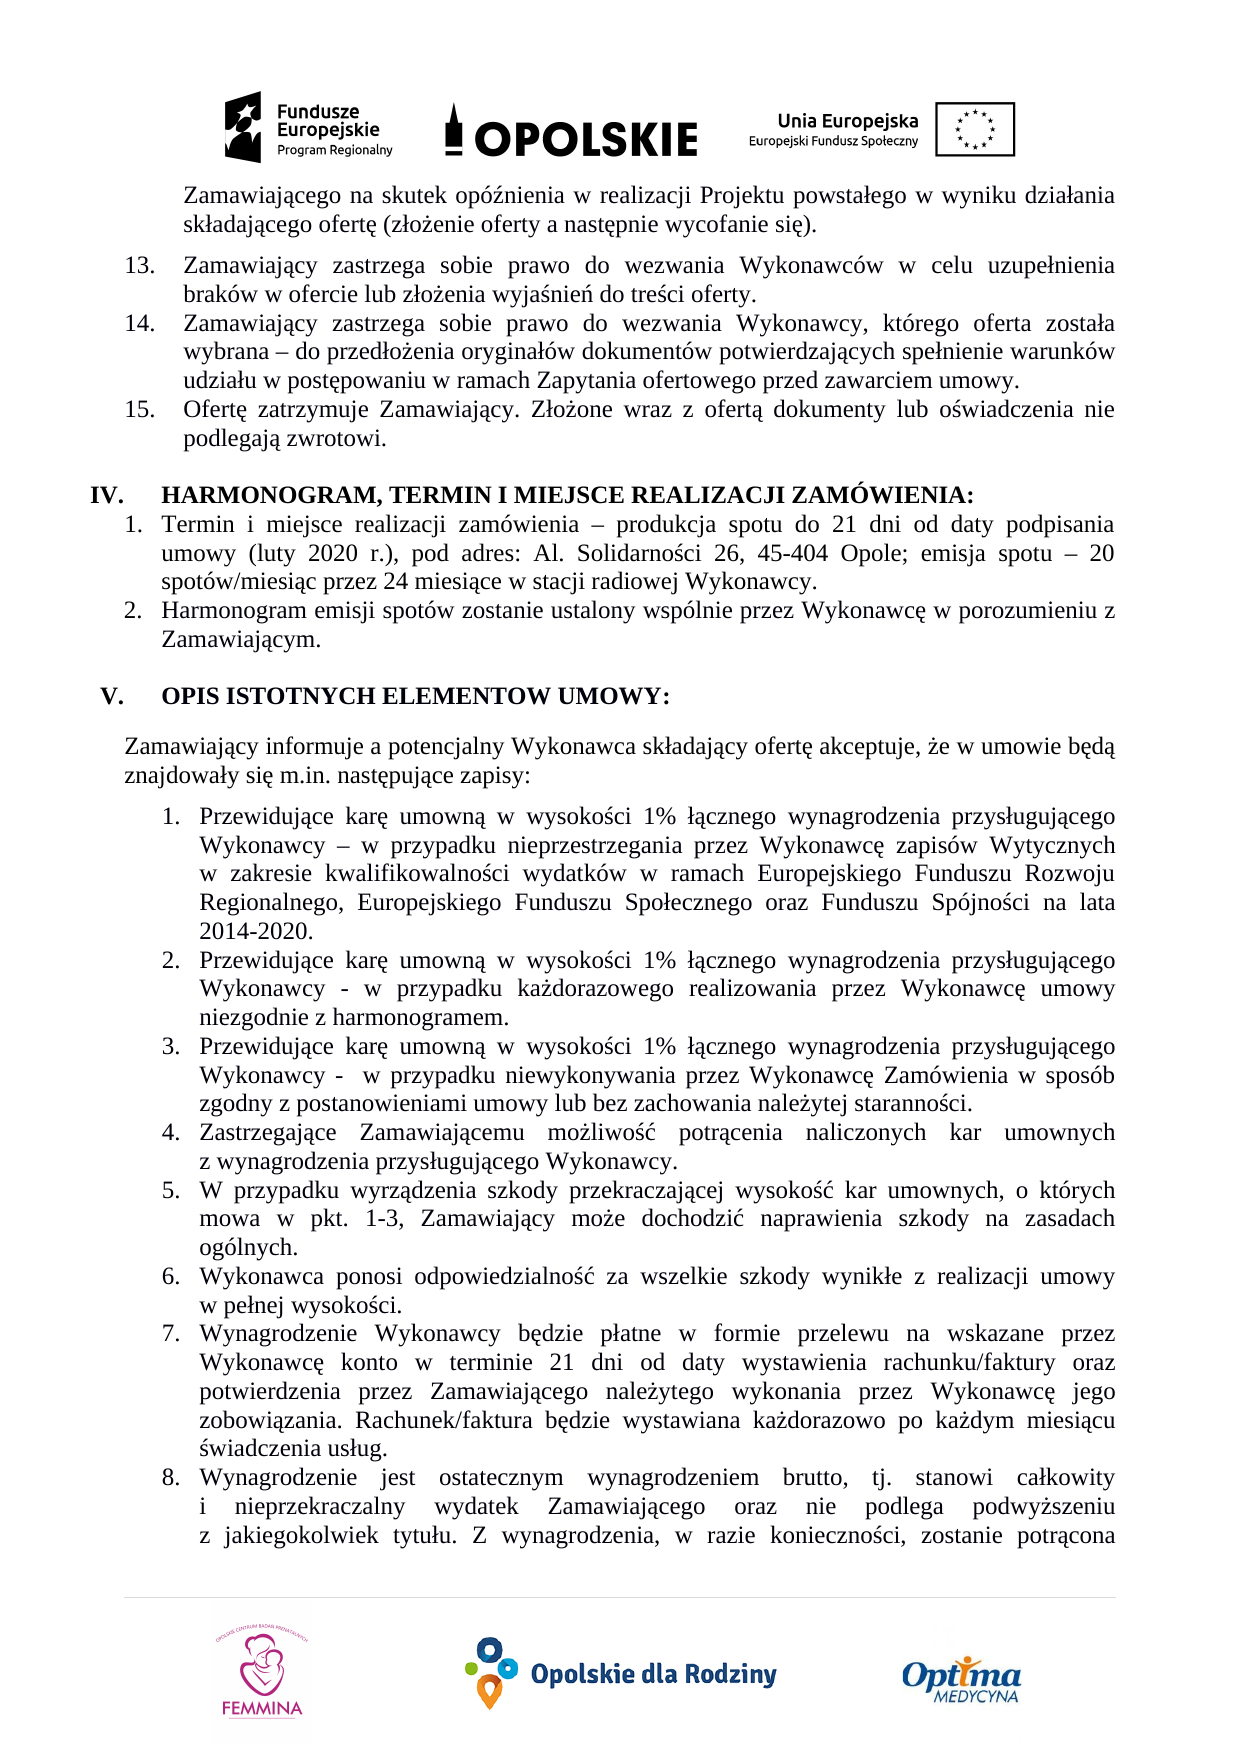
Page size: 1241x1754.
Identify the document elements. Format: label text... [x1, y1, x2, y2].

picture [902, 1623, 1022, 1743]
list Przewidujące karę umowną w wysokości 1% łącznego wynagrodzenia przysługującego Wykonawcy - w przypadku niewykonywania przez Wykonawcę Zamówienia w sposób zgodny z postanowieniami umowy lub bez zachowania należytej staranności. [162, 1031, 1116, 1117]
list Termin i miejsce realizacji zamówienia – produkcja spotu do 21 dni od daty podpisania umowy (luty 2020 r.), pod adres: Al. Solidarności 26, 45-404 Opole; emisja spotu – 20 spotów/miesiąc przez 24 miesiące w stacji radiowej Wykonawcy. [124, 509, 1116, 595]
list Przewidujące karę umowną w wysokości 1% łącznego wynagrodzenia przysługującego Wykonawcy – w przypadku nieprzestrzegania przez Wykonawcę zapisów Wytycznych w zakresie kwalifikowalności wydatków w ramach Europejskiego Funduszu Rozwoju Regionalnego, Europejskiego Funduszu Społecznego oraz Funduszu Spójności na lata 2014-2020. [162, 801, 1116, 945]
picture [457, 1633, 783, 1713]
list Zastrzegające Zamawiającemu możliwość potrącenia naliczonych kar umownych z wynagrodzenia przysługującego Wykonawcy. [162, 1117, 1116, 1175]
list Wynagrodzenie Wykonawcy będzie płatne w formie przelewu na wskazane przez Wykonawcę konto w terminie 21 dni od daty wystawienia rachunku/faktury oraz potwierdzenia przez Zamawiającego należytego wykonania przez Wykonawcę jego zobowiązania. Rachunek/faktura będzie wystawiana każdorazowo po każdym miesiącu świadczenia usług. [162, 1318, 1116, 1462]
picture [207, 73, 1033, 181]
text Zamawiający informuje a potencjalny Wykonawca składający ofertę akceptuje, że w umowie będą znajdowały się m.in. następujące zapisy: [124, 731, 1116, 788]
list Zamawiający zastrzega sobie prawo do wezwania Wykonawcy, którego oferta została wybrana – do przedłożenia oryginałów dokumentów potwierdzających spełnienie warunków udziału w postępowaniu w ramach Zapytania ofertowego przed zawarciem umowy. [124, 308, 1116, 394]
list OPIS ISTOTNYCH ELEMENTOW UMOWY: [124, 681, 1116, 710]
list W przypadku wyrządzenia szkody przekraczającej wysokość kar umownych, o których mowa w pkt. 1-3, Zamawiający może dochodzić naprawienia szkody na zasadach ogólnych. [162, 1175, 1116, 1261]
list Harmonogram emisji spotów zostanie ustalony wspólnie przez Wykonawcę w porozumieniu z Zamawiającym. [124, 595, 1116, 653]
picture [211, 1600, 313, 1743]
list Przewidujące karę umowną w wysokości 1% łącznego wynagrodzenia przysługującego Wykonawcy - w przypadku każdorazowego realizowania przez Wykonawcę umowy niezgodnie z harmonogramem. [162, 945, 1116, 1031]
list Zamawiający zastrzega sobie prawo do wezwania Wykonawców w celu uzupełnienia braków w ofercie lub złożenia wyjaśnień do treści oferty. [124, 250, 1116, 308]
list HARMONOGRAM, TERMIN I MIEJSCE REALIZACJI ZAMÓWIENIA: [124, 480, 1116, 509]
list Ofertę zatrzymuje Zamawiający. Złożone wraz z ofertą dokumenty lub oświadczenia nie podlegają zwrotowi. [124, 394, 1116, 451]
list Wykonawca ponosi odpowiedzialność za wszelkie szkody wynikłe z realizacji umowy w pełnej wysokości. [162, 1261, 1116, 1318]
